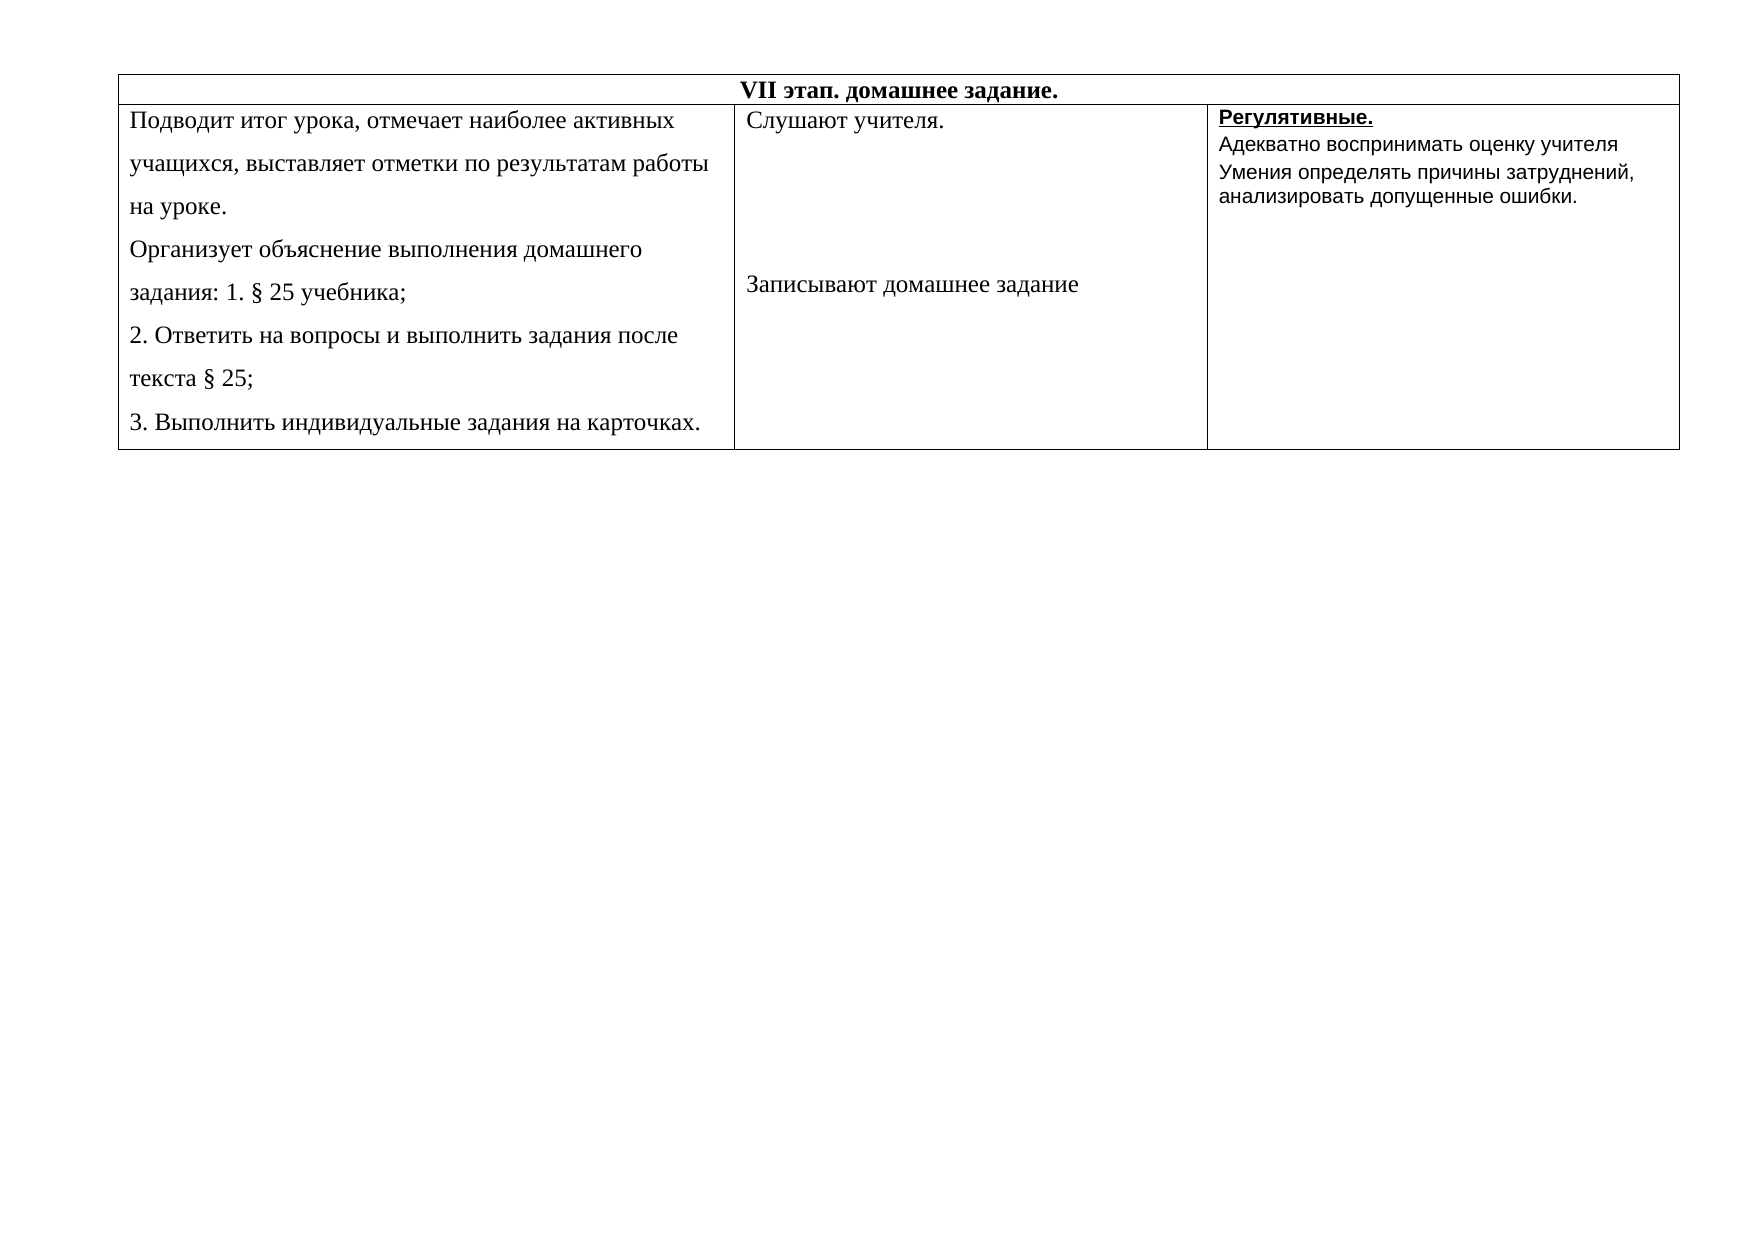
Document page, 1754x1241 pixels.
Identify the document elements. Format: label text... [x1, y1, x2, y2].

table_cell Слушают учителя. Записывают домашнее задание [735, 105, 1207, 448]
table_cell Подводит итог урока, отмечает наиболее активных учащихся, выставляет отметки по результатам работы на уроке. Организует объяснение выполнения домашнего задания: 1. § 25 учебника; 2. Ответить на вопросы и выполнить задания после текста § 25; 3. Выполнить индивидуальные задания на карточках. [119, 105, 734, 448]
table_cell VII этап. домашнее задание. [119, 75, 1679, 104]
table_cell Регулятивные. Адекватно воспринимать оценку учителя Умения определять причины затруднений, анализировать допущенные ошибки. [1208, 105, 1679, 448]
